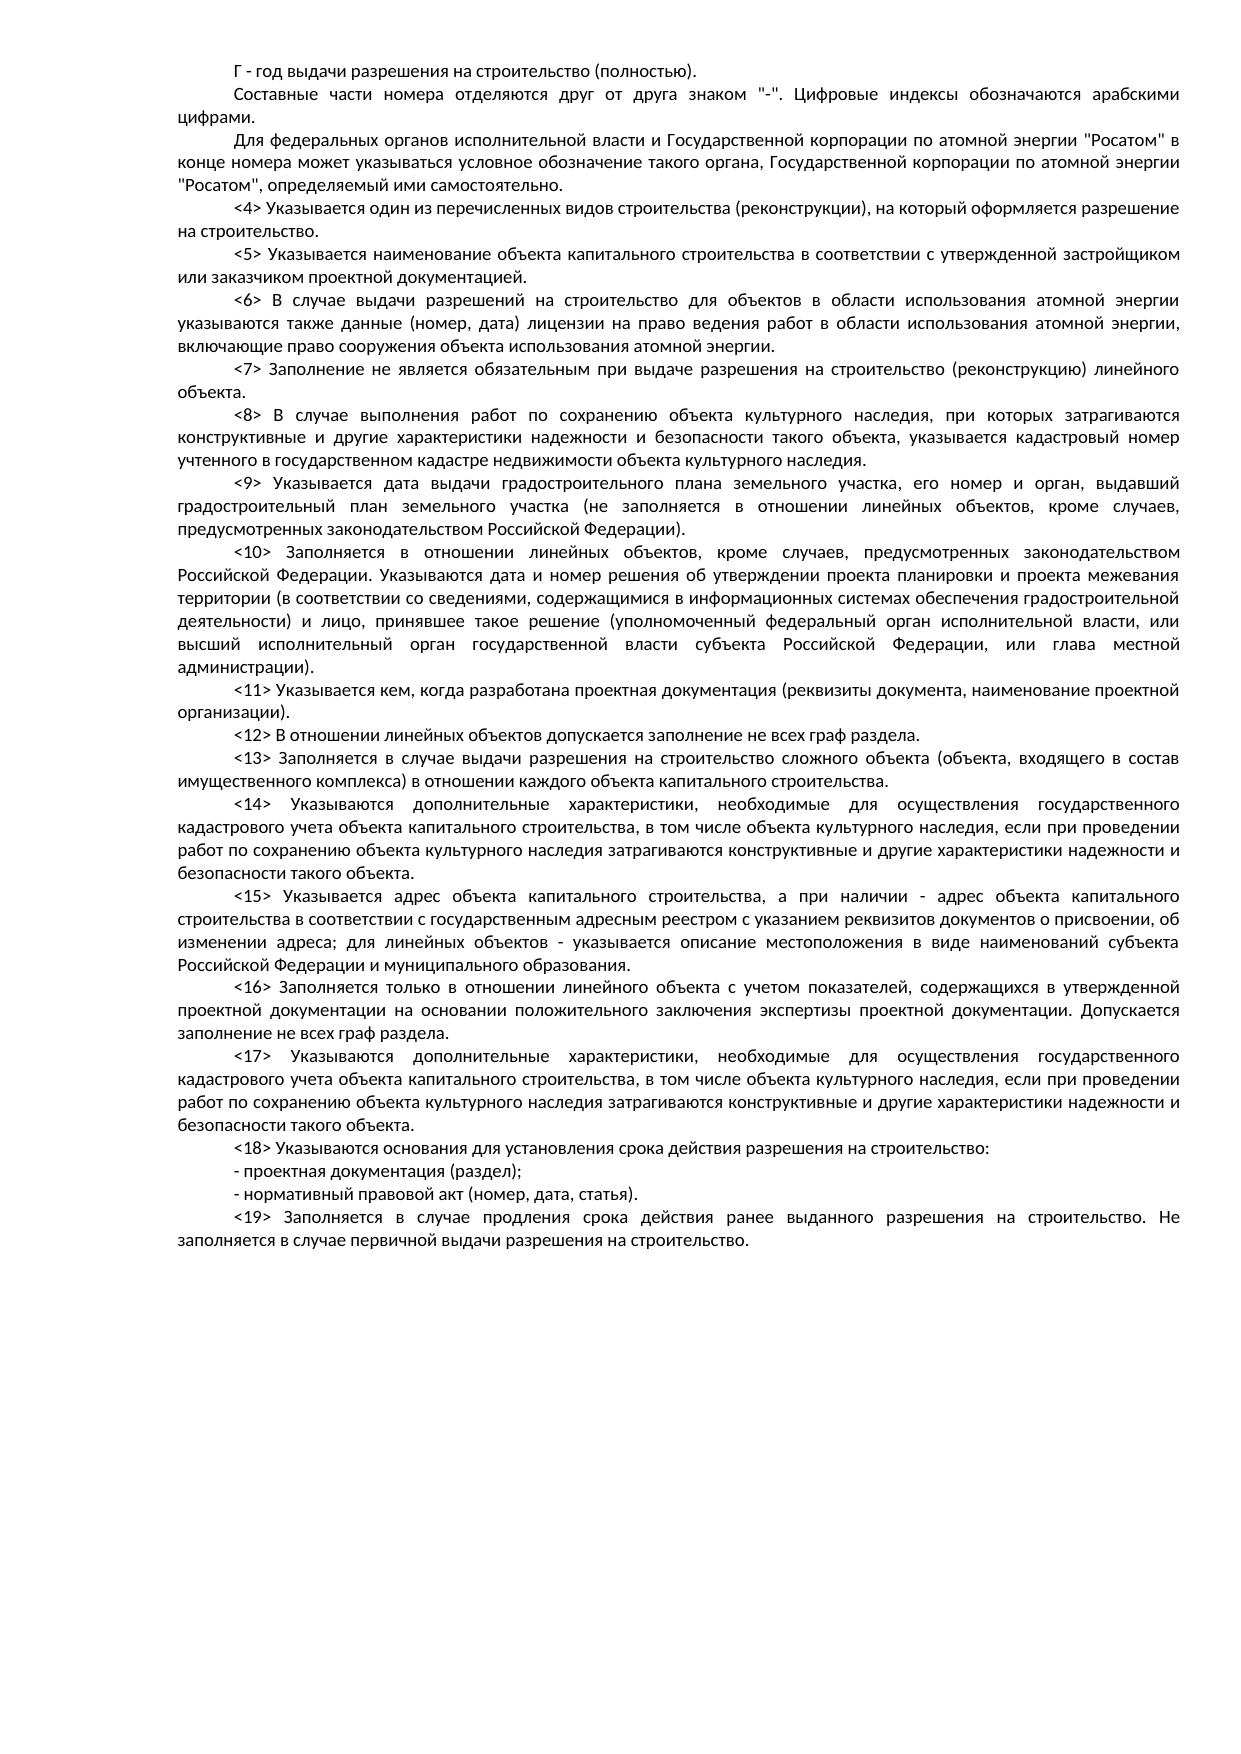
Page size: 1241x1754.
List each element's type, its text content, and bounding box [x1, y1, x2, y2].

text Составные части номера отделяются друг от друга знаком "-". Цифровые индексы обозначаются арабскими цифрами. [177, 82, 1181, 128]
text <11> Указывается кем, когда разработана проектная документация (реквизиты документа, наименование проектной организации). [177, 678, 1181, 724]
text <17> Указываются дополнительные характеристики, необходимые для осуществления государственного кадастрового учета объекта капитального строительства, в том числе объекта культурного наследия, если при проведении работ по сохранению объекта культурного наследия затрагиваются конструктивные и другие характеристики надежности и безопасности такого объекта. [177, 1044, 1181, 1136]
text <16> Заполняется только в отношении линейного объекта с учетом показателей, содержащихся в утвержденной проектной документации на основании положительного заключения экспертизы проектной документации. Допускается заполнение не всех граф раздела. [177, 976, 1181, 1044]
text <19> Заполняется в случае продления срока действия ранее выданного разрешения на строительство. Не заполняется в случае первичной выдачи разрешения на строительство. [177, 1205, 1181, 1251]
text Г - год выдачи разрешения на строительство (полностью). [177, 59, 1181, 82]
text <4> Указывается один из перечисленных видов строительства (реконструкции), на который оформляется разрешение на строительство. [177, 197, 1181, 242]
text <7> Заполнение не является обязательным при выдаче разрешения на строительство (реконструкцию) линейного объекта. [177, 357, 1181, 403]
text - нормативный правовой акт (номер, дата, статья). [177, 1182, 1181, 1205]
text <18> Указываются основания для установления срока действия разрешения на строительство: [177, 1136, 1181, 1159]
text <12> В отношении линейных объектов допускается заполнение не всех граф раздела. [177, 724, 1181, 747]
text - проектная документация (раздел); [177, 1159, 1181, 1182]
text <13> Заполняется в случае выдачи разрешения на строительство сложного объекта (объекта, входящего в состав имущественного комплекса) в отношении каждого объекта капитального строительства. [177, 747, 1181, 792]
text <9> Указывается дата выдачи градостроительного плана земельного участка, его номер и орган, выдавший градостроительный план земельного участка (не заполняется в отношении линейных объектов, кроме случаев, предусмотренных законодательством Российской Федерации). [177, 472, 1181, 540]
text <6> В случае выдачи разрешений на строительство для объектов в области использования атомной энергии указываются также данные (номер, дата) лицензии на право ведения работ в области использования атомной энергии, включающие право сооружения объекта использования атомной энергии. [177, 288, 1181, 357]
text <10> Заполняется в отношении линейных объектов, кроме случаев, предусмотренных законодательством Российской Федерации. Указываются дата и номер решения об утверждении проекта планировки и проекта межевания территории (в соответствии со сведениями, содержащимися в информационных системах обеспечения градостроительной деятельности) и лицо, принявшее такое решение (уполномоченный федеральный орган исполнительной власти, или высший исполнительный орган государственной власти субъекта Российской Федерации, или глава местной администрации). [177, 540, 1181, 678]
text Для федеральных органов исполнительной власти и Государственной корпорации по атомной энергии "Росатом" в конце номера может указываться условное обозначение такого органа, Государственной корпорации по атомной энергии "Росатом", определяемый ими самостоятельно. [177, 128, 1181, 197]
text <8> В случае выполнения работ по сохранению объекта культурного наследия, при которых затрагиваются конструктивные и другие характеристики надежности и безопасности такого объекта, указывается кадастровый номер учтенного в государственном кадастре недвижимости объекта культурного наследия. [177, 403, 1181, 472]
text <15> Указывается адрес объекта капитального строительства, а при наличии - адрес объекта капитального строительства в соответствии с государственным адресным реестром с указанием реквизитов документов о присвоении, об изменении адреса; для линейных объектов - указывается описание местоположения в виде наименований субъекта Российской Федерации и муниципального образования. [177, 884, 1181, 976]
text <5> Указывается наименование объекта капитального строительства в соответствии с утвержденной застройщиком или заказчиком проектной документацией. [177, 242, 1181, 288]
text <14> Указываются дополнительные характеристики, необходимые для осуществления государственного кадастрового учета объекта капитального строительства, в том числе объекта культурного наследия, если при проведении работ по сохранению объекта культурного наследия затрагиваются конструктивные и другие характеристики надежности и безопасности такого объекта. [177, 792, 1181, 884]
